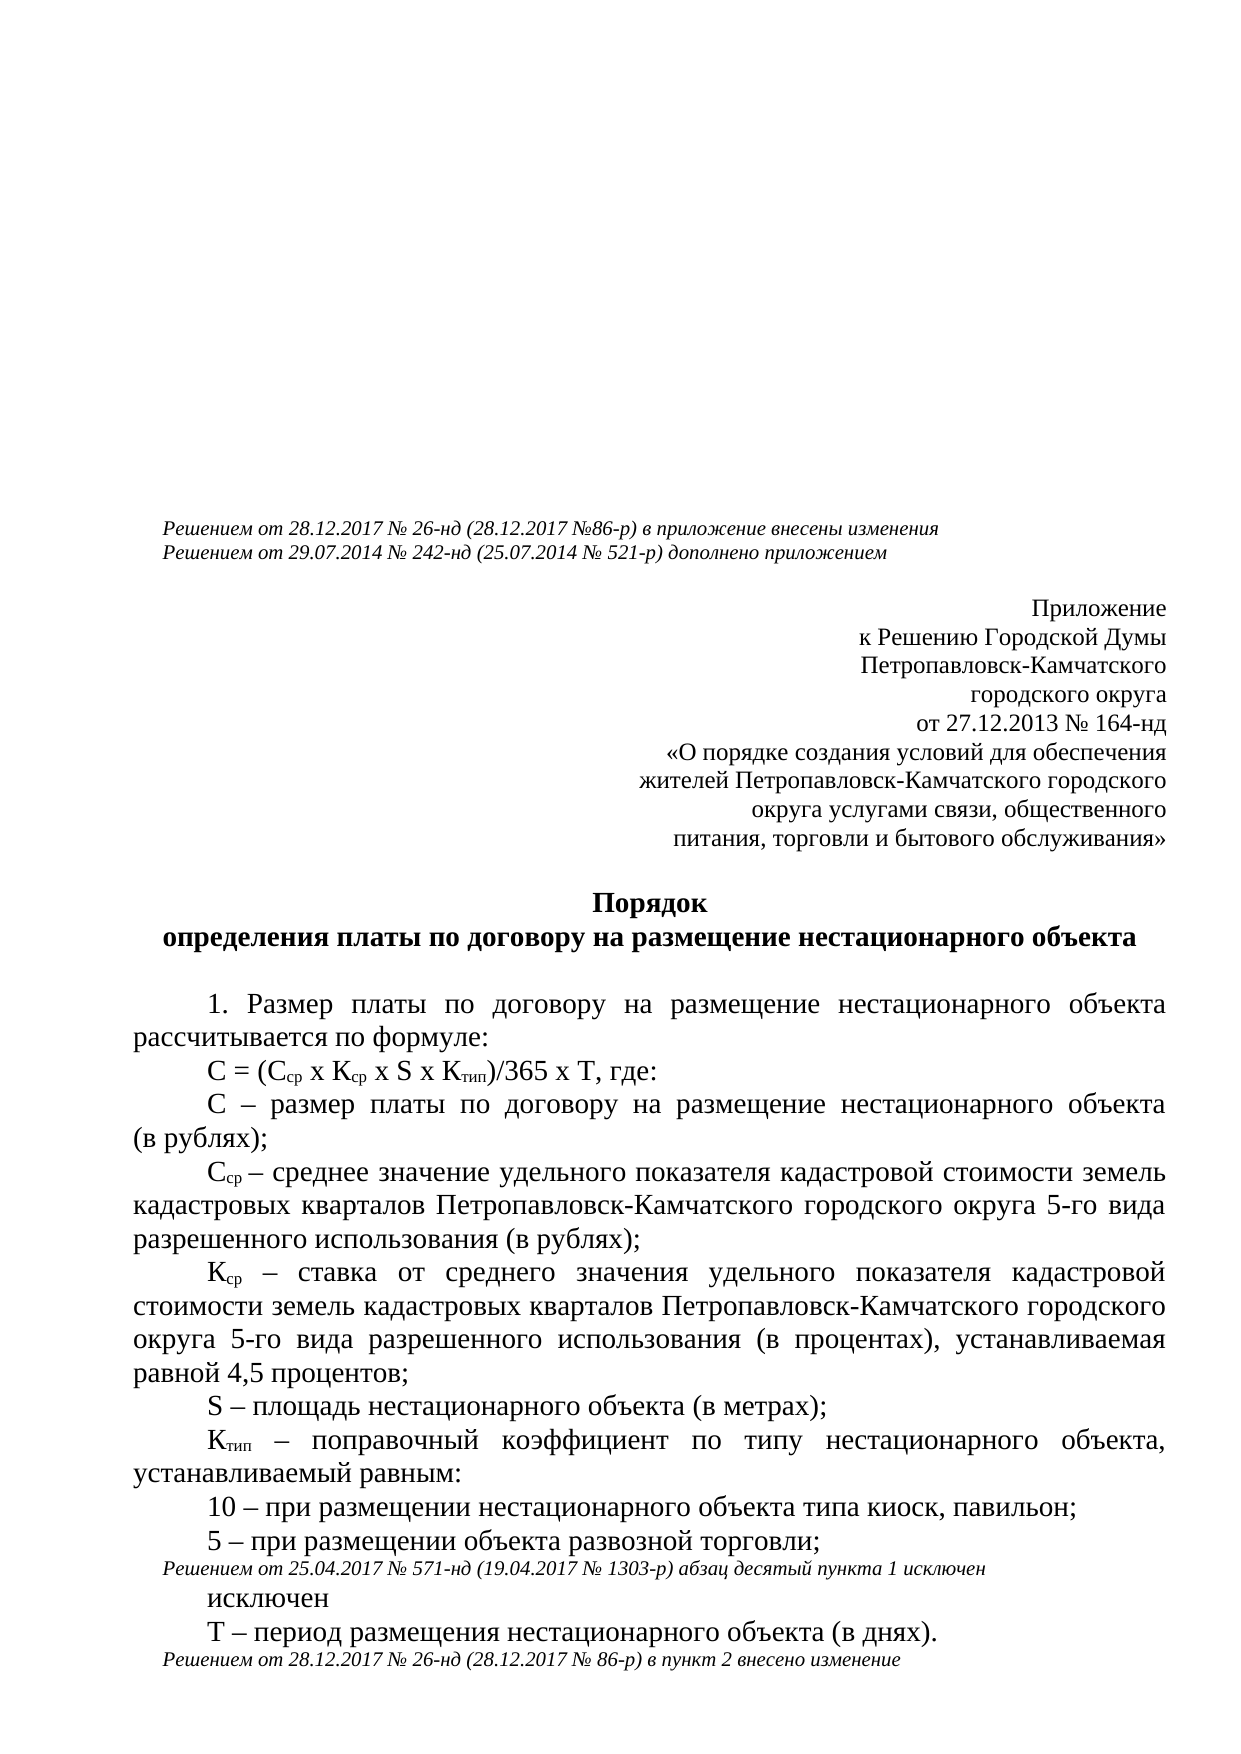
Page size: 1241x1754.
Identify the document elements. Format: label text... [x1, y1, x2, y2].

text исключен [133, 1580, 1167, 1614]
text жителей Петропавловск-Камчатского городского [133, 766, 1167, 794]
text Кср – ставка от среднего значения удельного показателя кадастровой стоимости земель кадастровых кварталов Петропавловск-Камчатского городского округа 5-го вида разрешенного использования (в процентах), устанавливаемая равной 4,5 процентов; [133, 1254, 1167, 1388]
text Сср – среднее значение удельного показателя кадастровой стоимости земель кадастровых кварталов Петропавловск-Камчатского городского округа 5-го вида разрешенного использования (в рублях); [133, 1154, 1167, 1254]
text Порядок [133, 885, 1167, 919]
text 10 – при размещении нестационарного объекта типа киоск, павильон; [133, 1489, 1167, 1523]
text 5 – при размещении объекта развозной торговли; [133, 1523, 1167, 1556]
text к Решению Городской Думы [133, 622, 1167, 651]
text Т – период размещения нестационарного объекта (в днях). [133, 1614, 1167, 1647]
text Решением от 28.12.2017 № 26-нд (28.12.2017 №86-р) в приложение внесены изменения [133, 516, 1167, 540]
text Ктип – поправочный коэффициент по типу нестационарного объекта, устанавливаемый равным: [133, 1422, 1167, 1489]
text от 27.12.2013 № 164-нд [133, 708, 1167, 737]
text С – размер платы по договору на размещение нестационарного объекта (в рублях); [133, 1087, 1167, 1154]
text Решением от 25.04.2017 № 571-нд (19.04.2017 № 1303-р) абзац десятый пункта 1 исключен [133, 1556, 1167, 1580]
text Петропавловск-Камчатского [133, 651, 1167, 679]
text округа услугами связи, общественного [133, 794, 1167, 823]
text Решением от 28.12.2017 № 26-нд (28.12.2017 № 86-р) в пункт 2 внесено изменение [133, 1647, 1167, 1671]
text городского округа [133, 679, 1167, 708]
text S – площадь нестационарного объекта (в метрах); [133, 1388, 1167, 1422]
text 1. Размер платы по договору на размещение нестационарного объекта рассчитывается по формуле: [133, 986, 1167, 1053]
text Решением от 29.07.2014 № 242-нд (25.07.2014 № 521-р) дополнено приложением [133, 540, 1167, 564]
text С = (Cср х Кср х S х Ктип)/365 х Т, где: [133, 1053, 1167, 1087]
text «О порядке создания условий для обеспечения [133, 737, 1167, 766]
text Приложение [133, 593, 1167, 622]
text определения платы по договору на размещение нестационарного объекта [133, 919, 1167, 952]
text питания, торговли и бытового обслуживания» [133, 823, 1167, 852]
